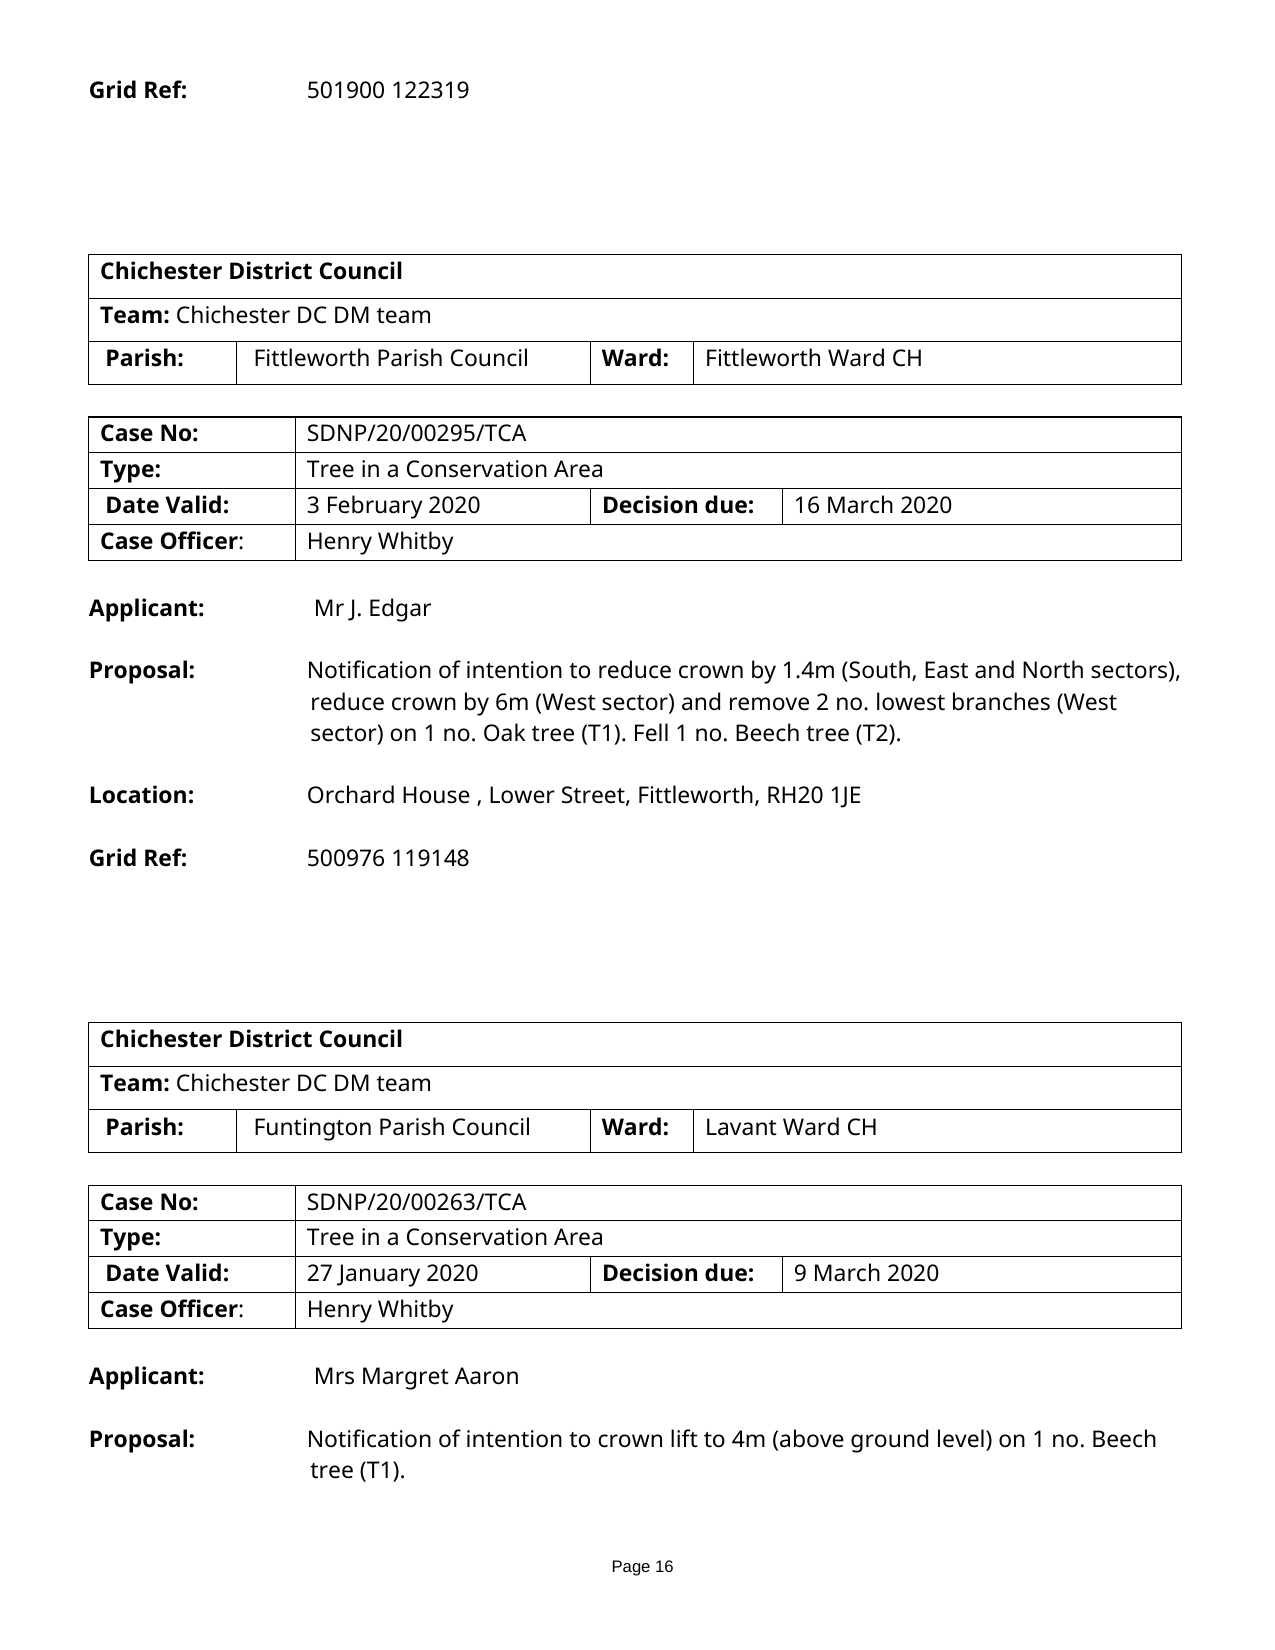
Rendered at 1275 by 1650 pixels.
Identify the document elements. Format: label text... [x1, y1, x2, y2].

text Applicant: Mr J. Edgar [89, 592, 1196, 623]
table_cell Type: [89, 1221, 295, 1256]
table_cell Parish: [89, 1110, 236, 1152]
text Proposal: Notification of intention to crown lift to 4m (above ground level) on 1 no. Beech tree (T1). [89, 1423, 1196, 1485]
table_cell Case Officer: [89, 525, 295, 560]
text Applicant: Mrs Margret Aaron [89, 1360, 1196, 1391]
text Grid Ref: 501900 122319 [89, 74, 1196, 105]
table_header SDNP/20/00263/TCA [296, 1186, 1181, 1220]
table_cell 16 March 2020 [783, 489, 1181, 524]
table_header Case No: [89, 1186, 295, 1220]
table_cell Tree in a Conservation Area [296, 1221, 1181, 1256]
table_header Chichester District Council [89, 255, 1181, 298]
table_cell Henry Whitby [296, 525, 1181, 560]
table_cell Type: [89, 453, 295, 488]
table_cell Date Valid: [89, 1257, 295, 1292]
table_cell Funtington Parish Council [237, 1110, 590, 1152]
table_cell Parish: [89, 342, 236, 384]
table_cell 9 March 2020 [783, 1257, 1181, 1292]
table_cell Fittleworth Ward CH [694, 342, 1181, 384]
text Grid Ref: 500976 119148 [89, 842, 1196, 873]
table_cell 27 January 2020 [296, 1257, 590, 1292]
text Proposal: Notification of intention to reduce crown by 1.4m (South, East and North sectors), reduce crown by 6m (West sector) and remove 2 no. lowest branches (West sector) on 1 no. Oak tree (T1). Fell 1 no. Beech tree (T2). [89, 654, 1196, 748]
table_cell Tree in a Conservation Area [296, 453, 1181, 488]
table_cell Fittleworth Parish Council [237, 342, 590, 384]
table_header Case No: [89, 418, 295, 452]
table_cell Decision due: [591, 1257, 782, 1292]
table_cell Ward: [591, 342, 693, 384]
table_cell Date Valid: [89, 489, 295, 524]
text Location: Orchard House , Lower Street, Fittleworth, RH20 1JE [89, 779, 1196, 811]
table_cell Lavant Ward CH [694, 1110, 1181, 1152]
table_header SDNP/20/00295/TCA [296, 418, 1181, 452]
table_cell Team: Chichester DC DM team [89, 1067, 1181, 1109]
table_cell 3 February 2020 [296, 489, 590, 524]
table_cell Ward: [591, 1110, 693, 1152]
table_header Chichester District Council [89, 1023, 1181, 1066]
table_cell Decision due: [591, 489, 782, 524]
table_cell Team: Chichester DC DM team [89, 299, 1181, 341]
table_cell Case Officer: [89, 1293, 295, 1328]
table_cell Henry Whitby [296, 1293, 1181, 1328]
